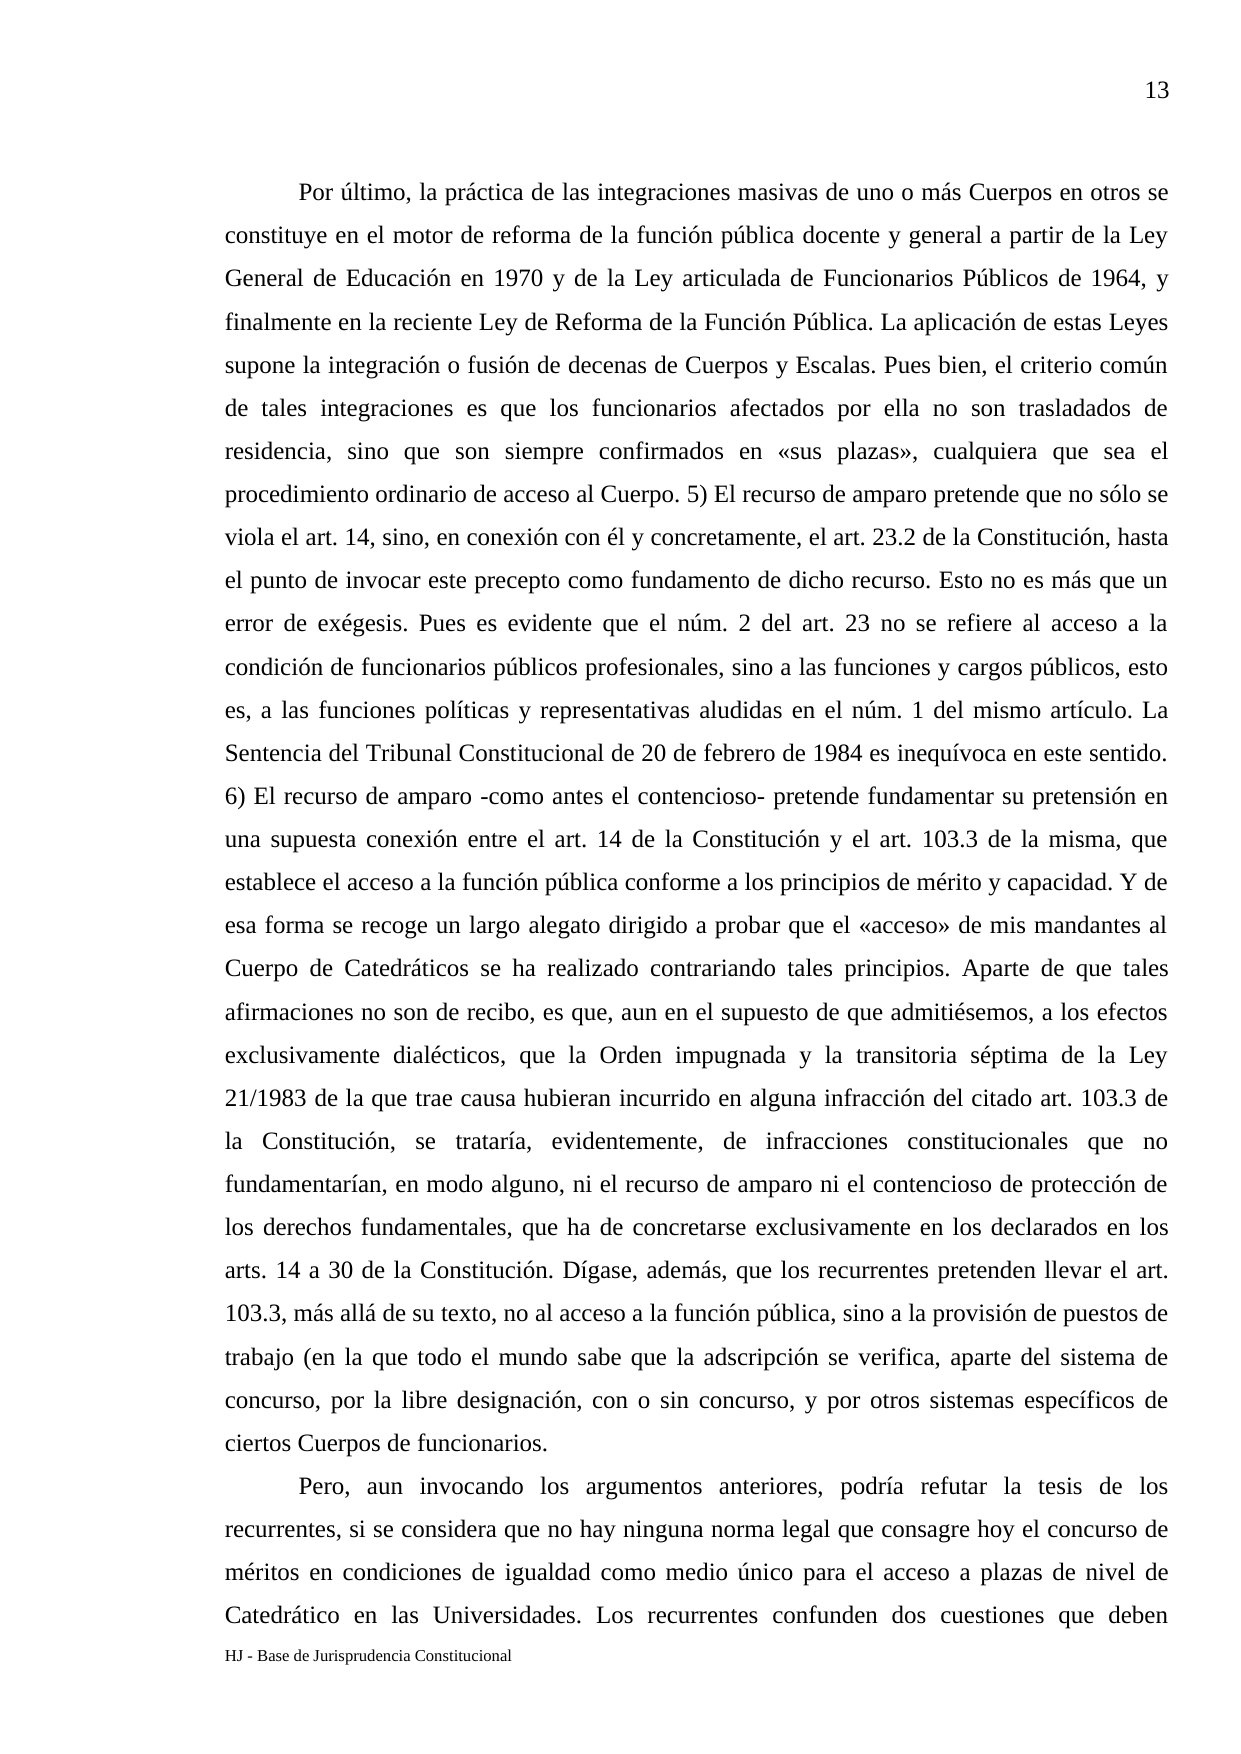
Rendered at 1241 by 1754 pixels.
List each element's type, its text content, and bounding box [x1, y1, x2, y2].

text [224, 1471, 1169, 1629]
text Por último, la práctica de las integraciones masivas de uno o más Cuerpos en otros se constituye en el motor de reforma de la función pública docente y general a partir de la Ley General de Educación en 1970 y de la Ley articulada de Funcionarios Públicos de 1964, y finalmente en la reciente Ley de Reforma de la Función Pública. La aplicación de estas Leyes supone la integración o fusión de decenas de Cuerpos y Escalas. Pues bien, el criterio común de tales integraciones es que los funcionarios afectados por ella no son trasladados de residencia, sino que son siempre confirmados en «sus plazas», cualquiera que sea el procedimiento ordinario de acceso al Cuerpo. 5) El recurso de amparo pretende que no sólo se viola el art. 14, sino, en conexión con él y concretamente, el art. 23.2 de la Constitución, hasta el punto de invocar este precepto como fundamento de dicho recurso. Esto no es más que un error de exégesis. Pues es evidente que el núm. 2 del art. 23 no se refiere al acceso a la condición de funcionarios públicos profesionales, sino a las funciones y cargos públicos, esto es, a las funciones políticas y representativas aludidas en el núm. 1 del mismo artículo. La Sentencia del Tribunal Constitucional de 20 de febrero de 1984 es inequívoca en este sentido. 6) El recurso de amparo -como antes el contencioso- pretende fundamentar su pretensión en una supuesta conexión entre el art. 14 de la Constitución y el art. 103.3 de la misma, que establece el acceso a la función pública conforme a los principios de mérito y capacidad. Y de esa forma se recoge un largo alegato dirigido a probar que el «acceso» de mis mandantes al Cuerpo de Catedráticos se ha realizado contrariando tales principios. Aparte de que tales afirmaciones no son de recibo, es que, aun en el supuesto de que admitiésemos, a los efectos exclusivamente dialécticos, que la Orden impugnada y la transitoria séptima de la Ley 21/1983 de la que trae causa hubieran incurrido en alguna infracción del citado art. 103.3 de la Constitución, se trataría, evidentemente, de infracciones constitucionales que no fundamentarían, en modo alguno, ni el recurso de amparo ni el contencioso de protección de los derechos fundamentales, que ha de concretarse exclusivamente en los declarados en los arts. 14 a 30 de la Constitución. Dígase, además, que los recurrentes pretenden llevar el art. 103.3, más allá de su texto, no al acceso a la función pública, sino a la provisión de puestos de trabajo (en la que todo el mundo sabe que la adscripción se verifica, aparte del sistema de concurso, por la libre designación, con o sin concurso, y por otros sistemas específicos de ciertos Cuerpos de funcionarios. [224, 177, 1169, 1457]
